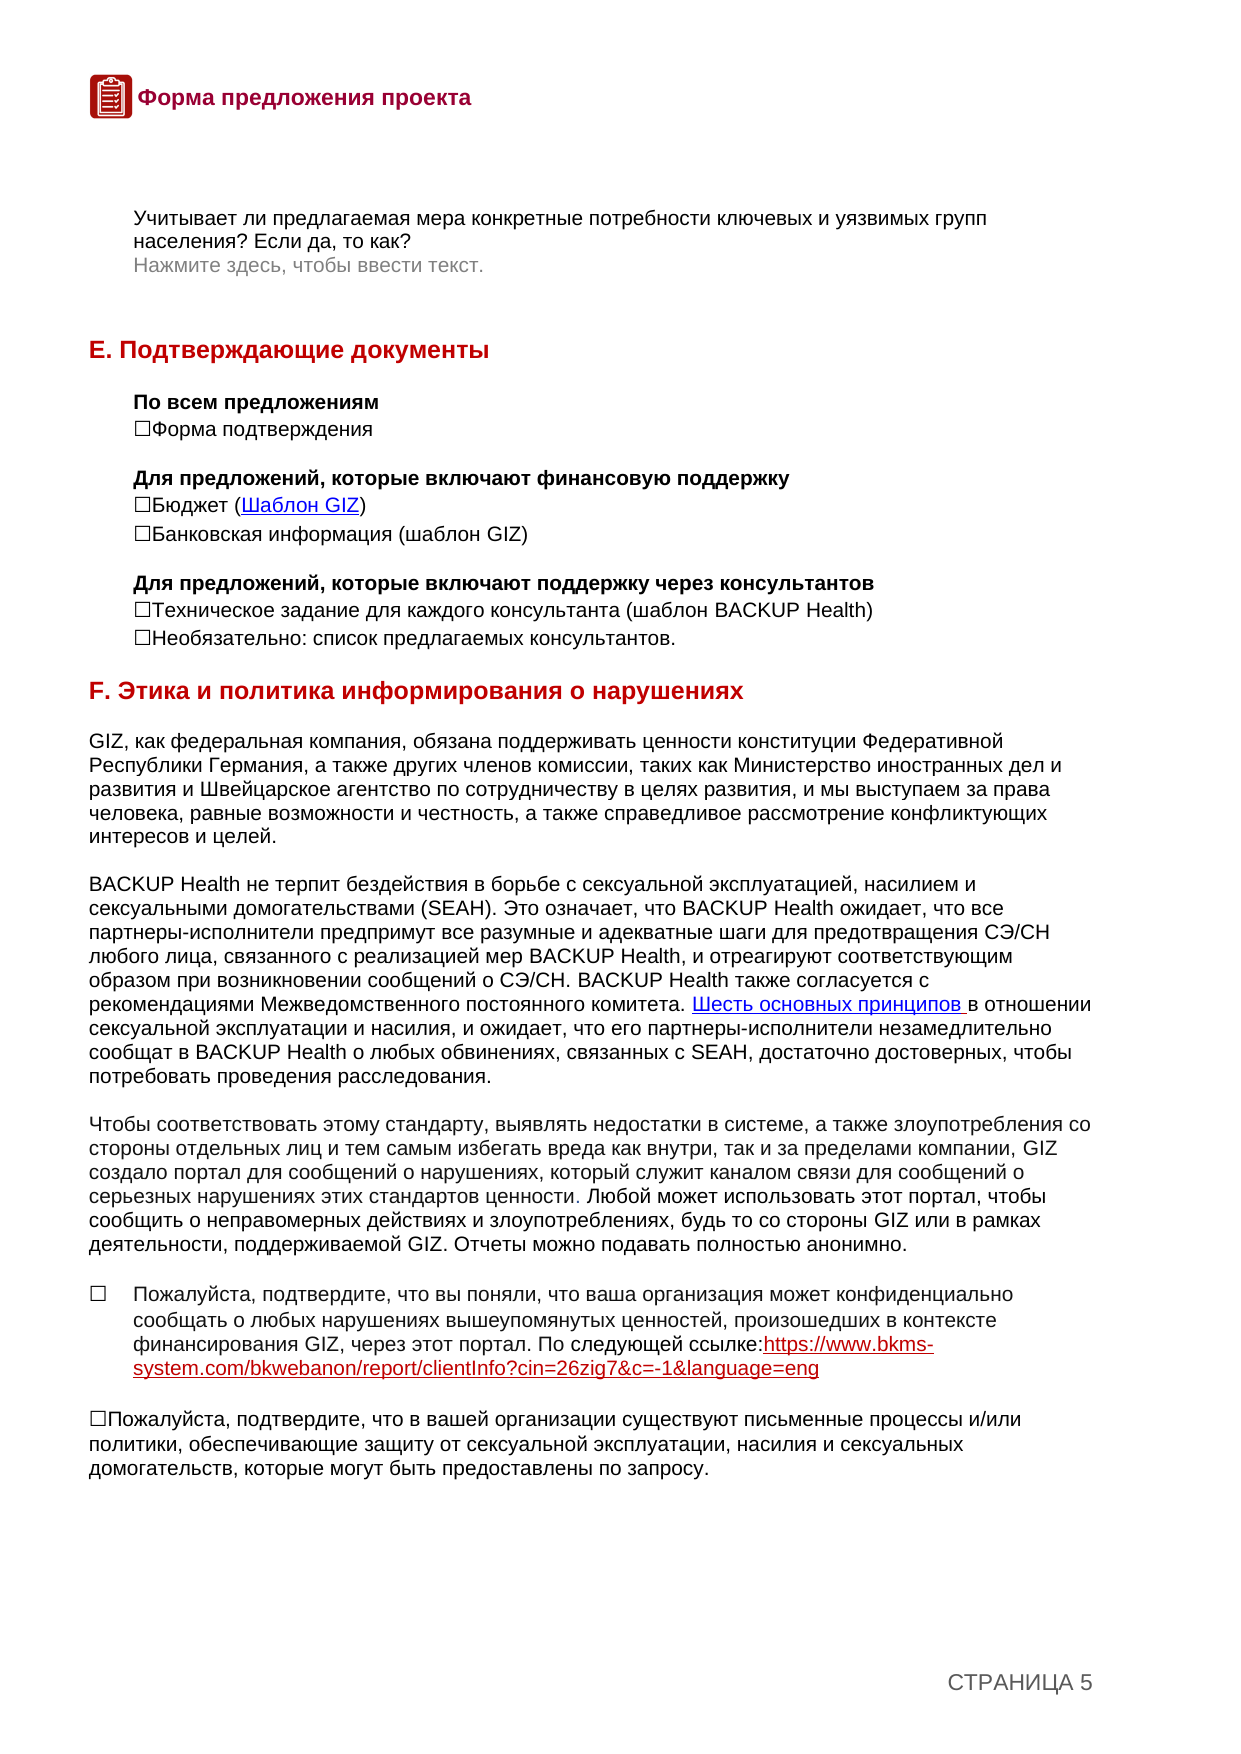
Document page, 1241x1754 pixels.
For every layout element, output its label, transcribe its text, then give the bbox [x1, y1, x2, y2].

text Техническое задание для каждого консультанта (шаблон BACKUP Health) [133, 595, 1092, 623]
text Необязательно: список предлагаемых консультантов. [133, 623, 1092, 652]
text Пожалуйста, подтвердите, что вы поняли, что ваша организация может конфиденциально сообщать о любых нарушениях вышеупомянутых ценностей, произошедших в контексте финансирования GIZ, через этот портал. По следующей ссылке:https://www.bkms-system.com/bkwebanon/report/clientInfo?cin=26zig7&c=-1&language=eng [89, 1279, 1092, 1380]
text Бюджет (Шаблон GIZ) [133, 490, 1092, 519]
text Для предложений, которые включают финансовую поддержку [133, 466, 1092, 490]
text Для предложений, которые включают поддержку через консультантов [133, 571, 1092, 595]
picture [88, 73, 134, 119]
text Е. Подтверждающие документы [89, 335, 1092, 363]
text BACKUP Health не терпит бездействия в борьбе с сексуальной эксплуатацией, насилием и сексуальными домогательствами (SEAH). Это означает, что BACKUP Health ожидает, что все партнеры-исполнители предпримут все разумные и адекватные шаги для предотвращения СЭ/СН любого лица, связанного с реализацией мер BACKUP Health, и отреагируют соответствующим образом при возникновении сообщений о СЭ/СН. BACKUP Health также согласуется с рекомендациями Межведомственного постоянного комитета. Шесть основных принципов в отношении сексуальной эксплуатации и насилия, и ожидает, что его партнеры-исполнители незамедлительно сообщат в BACKUP Health о любых обвинениях, связанных с SEAH, достаточно достоверных, чтобы потребовать проведения расследования. [492, 872, 1092, 1088]
text Учитывает ли предлагаемая мера конкретные потребности ключевых и уязвимых групп населения? Если да, то как? [133, 205, 1092, 253]
text GIZ, как федеральная компания, обязана поддерживать ценности конституции Федеративной Республики Германия, а также других членов комиссии, таких как Министерство иностранных дел и развития и Швейцарское агентство по сотрудничеству в целях развития, и мы выступаем за права человека, равные возможности и честность, а также справедливое рассмотрение конфликтующих интересов и целей. [89, 728, 1092, 848]
text F. Этика и политика информирования о нарушениях [89, 676, 1092, 704]
text Форма подтверждения [133, 414, 1092, 442]
text Банковская информация (шаблон GIZ) [133, 519, 1092, 547]
text По всем предложениям [133, 390, 1092, 414]
text Пожалуйста, подтвердите, что в вашей организации существуют письменные процессы и/или политики, обеспечивающие защиту от сексуальной эксплуатации, насилия и сексуальных домогательств, которые могут быть предоставлены по запросу. [89, 1404, 1092, 1480]
